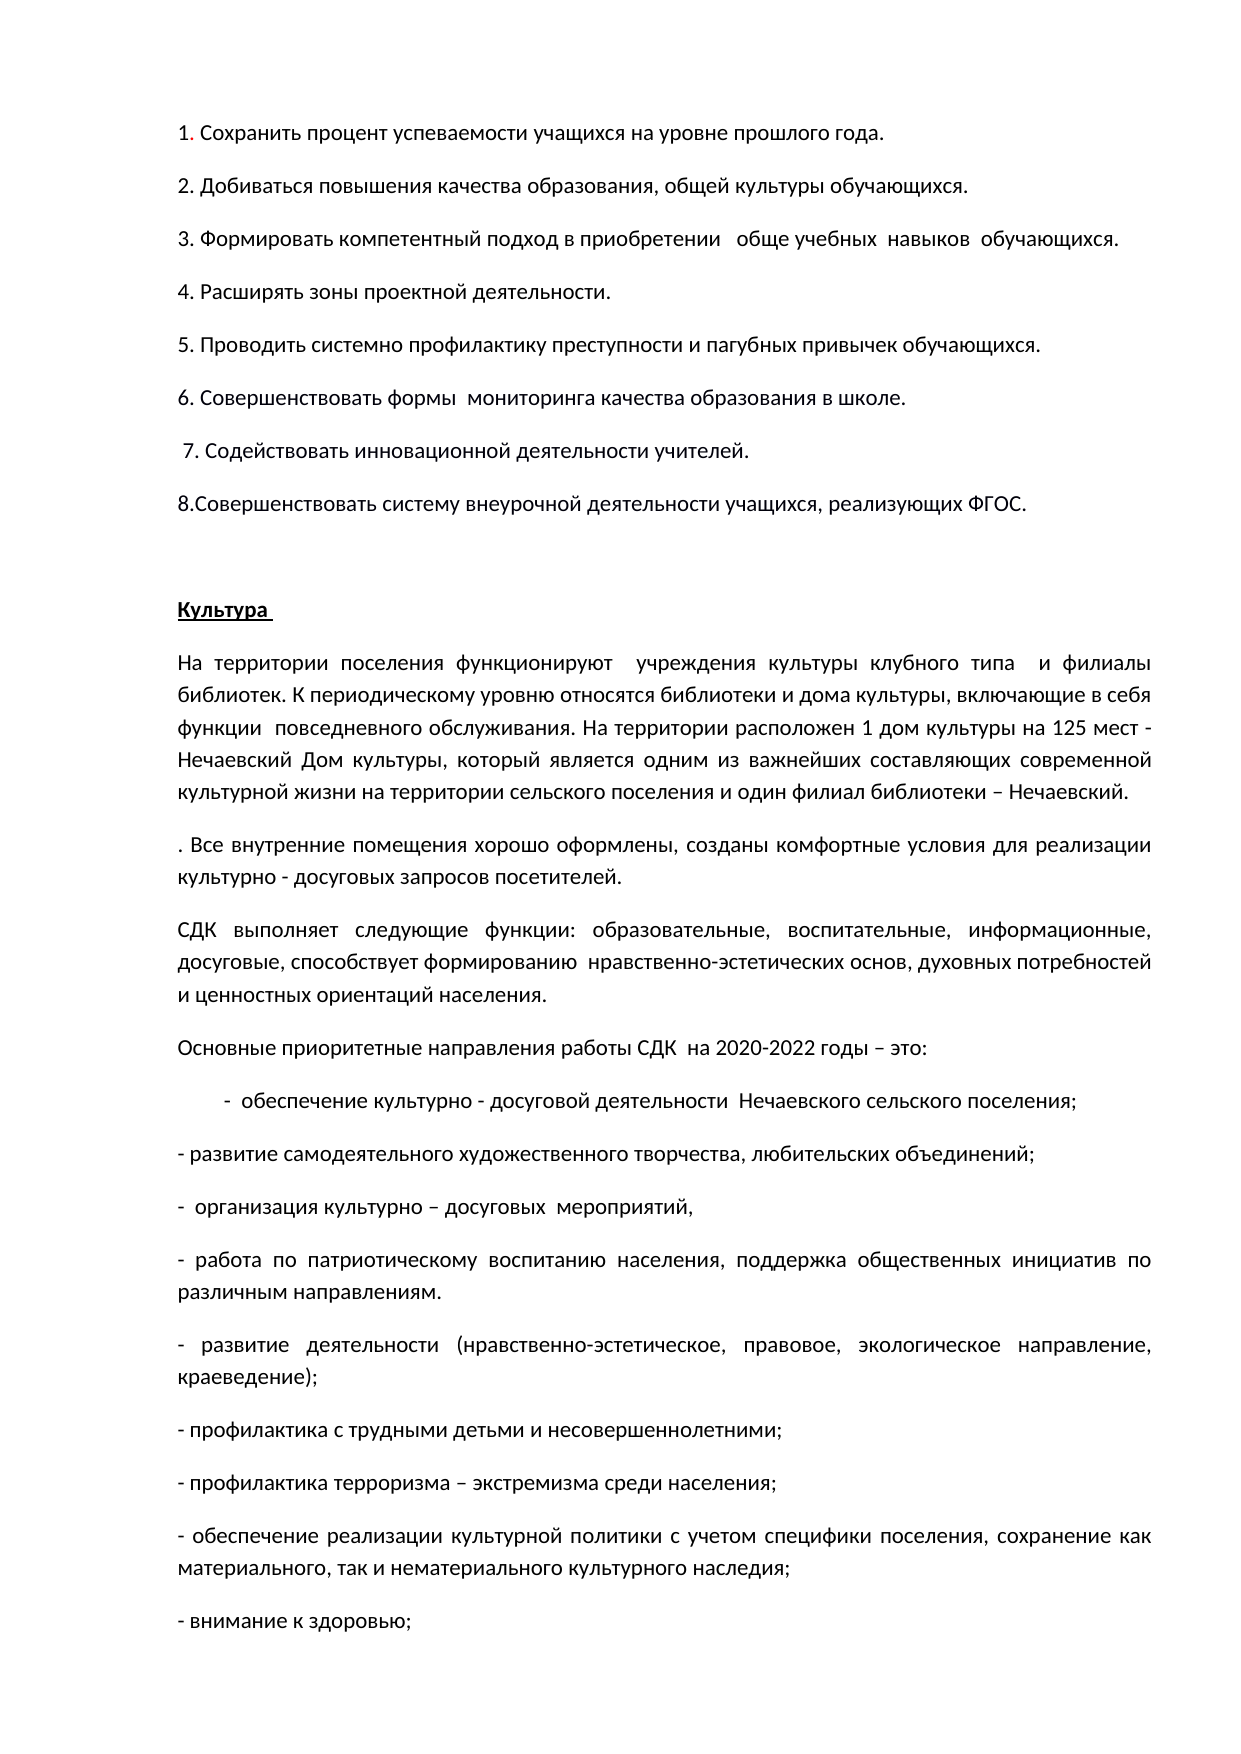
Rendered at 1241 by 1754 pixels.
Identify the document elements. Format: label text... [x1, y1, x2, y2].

text - профилактика с трудными детьми и несовершеннолетними; [177, 1415, 1152, 1443]
text - развитие деятельности (нравственно-эстетическое, правовое, экологическое направление, краеведение); [177, 1330, 1152, 1390]
text Основные приоритетные направления работы СДК на 2020-2022 годы – это: [177, 1033, 1152, 1061]
text - развитие самодеятельного художественного творчества, любительских объединений; [177, 1139, 1152, 1167]
text . Все внутренние помещения хорошо оформлены, созданы комфортные условия для реализации культурно - досуговых запросов посетителей. [177, 830, 1152, 890]
text 2. Добиваться повышения качества образования, общей культуры обучающихся. [177, 171, 1152, 199]
text 6. Совершенствовать формы мониторинга качества образования в школе. [177, 383, 1152, 411]
text На территории поселения функционируют учреждения культуры клубного типа и филиалы библиотек. К периодическому уровню относятся библиотеки и дома культуры, включающие в себя функции повседневного обслуживания. На территории расположен 1 дом культуры на 125 мест - Нечаевский Дом культуры, который является одним из важнейших составляющих современной культурной жизни на территории сельского поселения и один филиал библиотеки – Нечаевский. [177, 648, 1152, 805]
text 1. Сохранить процент успеваемости учащихся на уровне прошлого года. [177, 118, 1152, 146]
text 7. Содействовать инновационной деятельности учителей. [177, 436, 1152, 464]
text СДК выполняет следующие функции: образовательные, воспитательные, информационные, досуговые, способствует формированию нравственно-эстетических основ, духовных потребностей и ценностных ориентаций населения. [177, 915, 1152, 1008]
text 5. Проводить системно профилактику преступности и пагубных привычек обучающихся. [177, 330, 1152, 358]
text 8.Совершенствовать систему внеурочной деятельности учащихся, реализующих ФГОС. [177, 489, 1152, 517]
text - работа по патриотическому воспитанию населения, поддержка общественных инициатив по различным направлениям. [177, 1245, 1152, 1305]
text 3. Формировать компетентный подход в приобретении обще учебных навыков обучающихся. [177, 224, 1152, 252]
text 4. Расширять зоны проектной деятельности. [177, 277, 1152, 305]
text - внимание к здоровью; [177, 1606, 1152, 1634]
text Культура [177, 595, 1152, 623]
text - профилактика терроризма – экстремизма среди населения; [177, 1468, 1152, 1496]
text - организация культурно – досуговых мероприятий, [177, 1192, 1152, 1220]
text - обеспечение культурно - досуговой деятельности Нечаевского сельского поселения; [177, 1086, 1152, 1114]
text - обеспечение реализации культурной политики с учетом специфики поселения, сохранение как материального, так и нематериального культурного наследия; [177, 1521, 1152, 1581]
